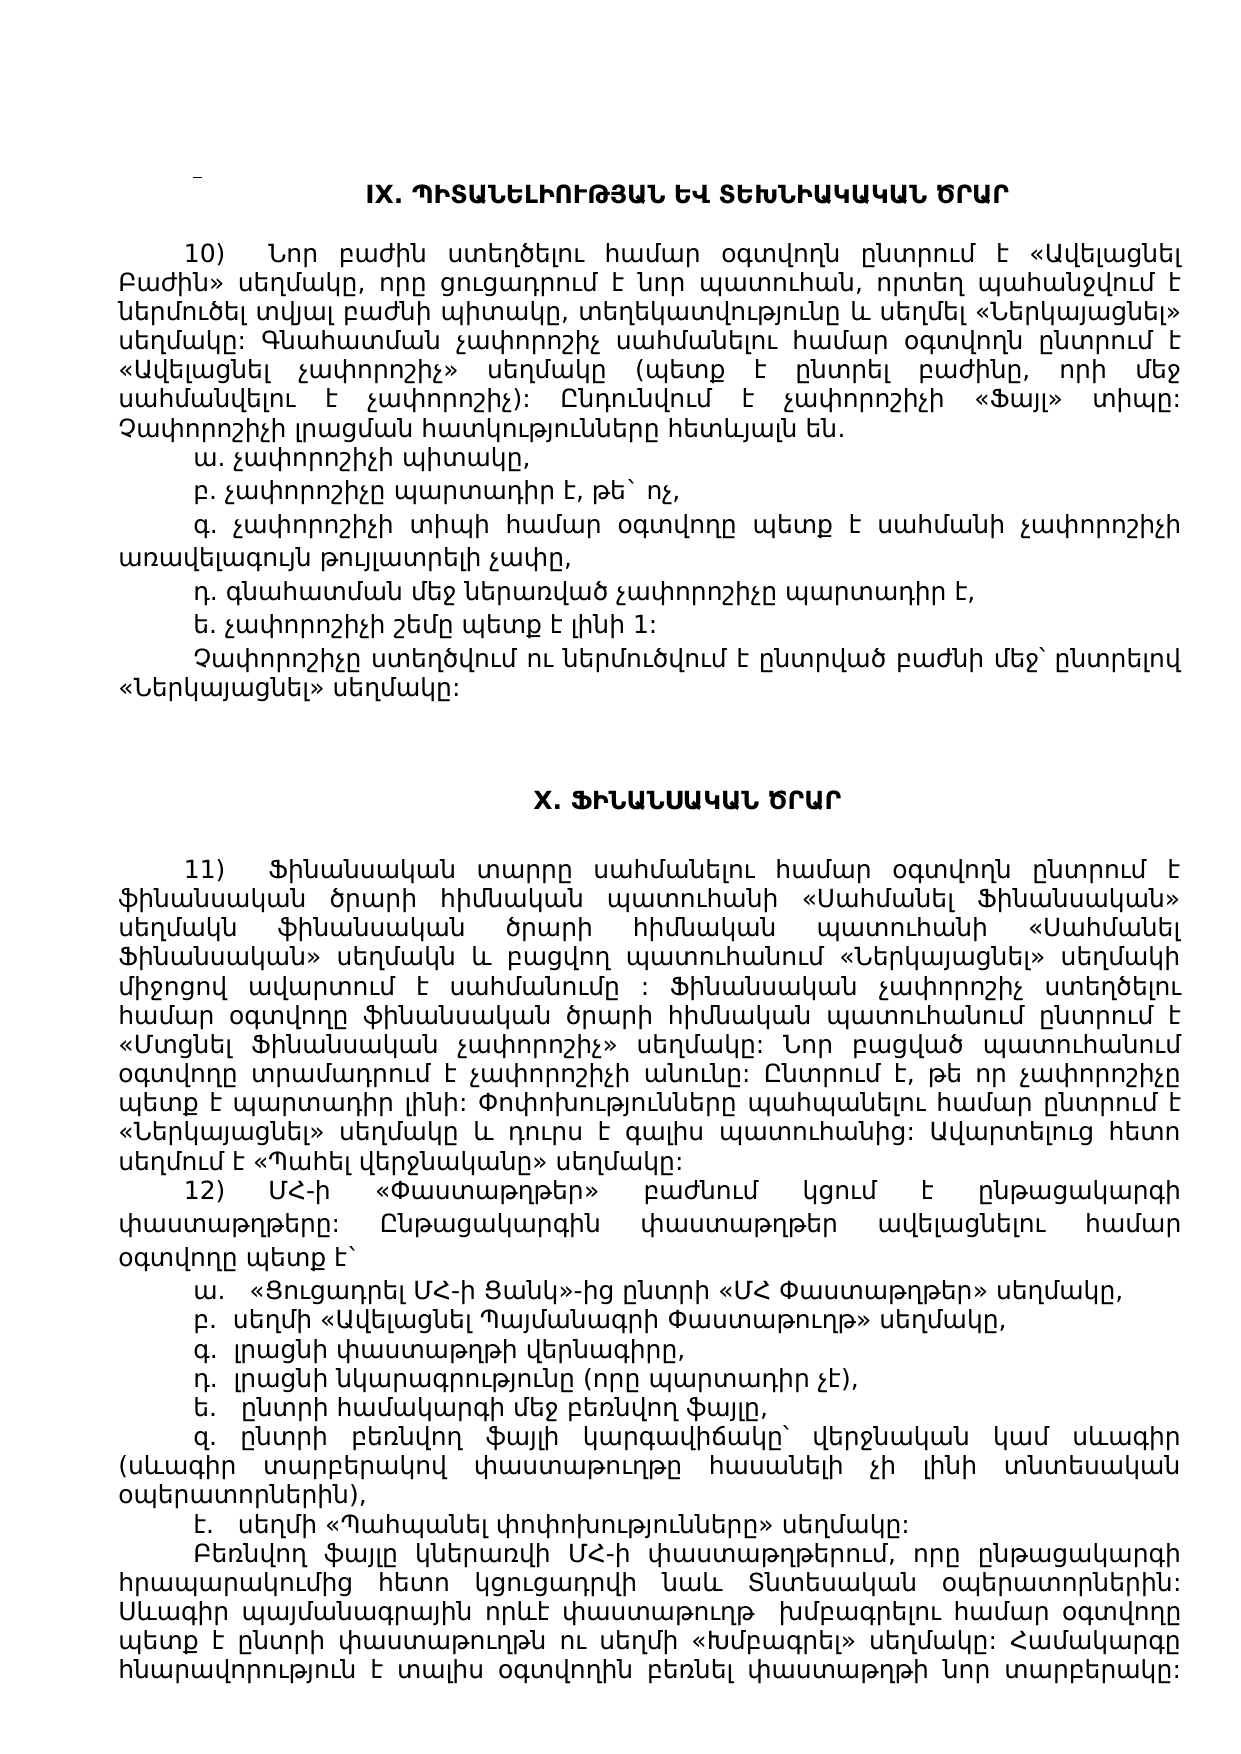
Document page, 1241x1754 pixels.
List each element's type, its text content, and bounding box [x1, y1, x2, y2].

list ՄՀ-ի «Փաստաթղթեր» բաժնում կցում է ընթացակարգի փաստաթղթերը: Ընթացակարգին փաստաթղթեր ավելացնելու համար օգտվողը պետք է` [118, 1176, 1181, 1272]
list Նոր բաժին ստեղծելու համար օգտվողն ընտրում է «Ավելացնել Բաժին» սեղմակը, որը ցուցադրում է նոր պատուհան, որտեղ պահանջվում է ներմուծել տվյալ բաժնի պիտակը, տեղեկատվությունը և սեղմել «Ներկայացնել» սեղմակը: Գնահատման չափորոշիչ սահմանելու համար օգտվողն ընտրում է «Ավելացնել չափորոշիչ» սեղմակը (պետք է ընտրել բաժինը, որի մեջ սահմանվելու է չափորոշիչ): Ընդունվում է չափորոշիչի «Ֆայլ» տիպը: Չափորոշիչի լրացման հատկությունները հետևյալն են. [118, 239, 1181, 443]
text ա. չափորոշիչի պիտակը, [118, 443, 1181, 472]
text գ. չափորոշիչի տիպի համար օգտվողը պետք է սահմանի չափորոշիչի առավելագույն թույլատրելի չափը, [118, 510, 1181, 573]
text դ. գնահատման մեջ ներառված չափորոշիչը պարտադիր է, [118, 577, 1181, 606]
text IX. ՊԻՏԱՆԵԼԻՈՒԹՅԱՆ ԵՎ ՏԵԽՆԻԱԿԱԿԱՆ ԾՐԱՐ [118, 180, 1181, 209]
text գ. լրացնի փաստաթղթի վերնագիրը, [118, 1335, 1181, 1364]
text ե. ընտրի համակարգի մեջ բեռնվող ֆայլը, [118, 1393, 1181, 1422]
text բ. սեղմի «Ավելացնել Պայմանագրի Փաստաթուղթ» սեղմակը, [118, 1306, 1181, 1335]
text ե. չափորոշիչի շեմը պետք է լինի 1: [118, 611, 1181, 640]
text է. սեղմի «Պահպանել փոփոխությունները» սեղմակը: [118, 1510, 1181, 1539]
list Ֆինանսական տարրը սահմանելու համար օգտվողն ընտրում է ֆինանսական ծրարի հիմնական պատուհանի «Սահմանել Ֆինանսական» սեղմակն ֆինանսական ծրարի հիմնական պատուհանի «Սահմանել Ֆինանսական» սեղմակն և բացվող պատուհանում «Ներկայացնել» սեղմակի միջոցով ավարտում է սահմանումը : Ֆինանսական չափորոշիչ ստեղծելու համար օգտվողը ֆինանսական ծրարի հիմնական պատուհանում ընտրում է «Մտցնել Ֆինանսական չափորոշիչ» սեղմակը: Նոր բացված պատուհանում օգտվողը տրամադրում է չափորոշիչի անունը: Ընտրում է, թե որ չափորոշիչը պետք է պարտադիր լինի: Փոփոխությունները պահպանելու համար ընտրում է «Ներկայացնել» սեղմակը և դուրս է գալիս պատուհանից: Ավարտելուց հետո սեղմում է «Պահել վերջնականը» սեղմակը: [118, 855, 1181, 1176]
text Չափորոշիչը ստեղծվում ու ներմուծվում է ընտրված բաժնի մեջ՝ ընտրելով «Ներկայացնել» սեղմակը: [118, 644, 1181, 702]
text բ. չափորոշիչը պարտադիր է, թե` ոչ, [118, 476, 1181, 506]
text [118, 1539, 1181, 1685]
text X. ՖԻՆԱՆՍԱԿԱՆ ԾՐԱՐ [118, 786, 1181, 815]
text ա. «Ցուցադրել ՄՀ-ի Ցանկ»-ից ընտրի «ՄՀ Փաստաթղթեր» սեղմակը, [118, 1276, 1181, 1306]
text զ. ընտրի բեռնվող ֆայլի կարգավիճակը՝ վերջնական կամ սևագիր (սևագիր տարբերակով փաստաթուղթը հասանելի չի լինի տնտեսական օպերատորներին), [118, 1422, 1181, 1510]
text դ. լրացնի նկարագրությունը (որը պարտադիր չէ), [118, 1364, 1181, 1393]
